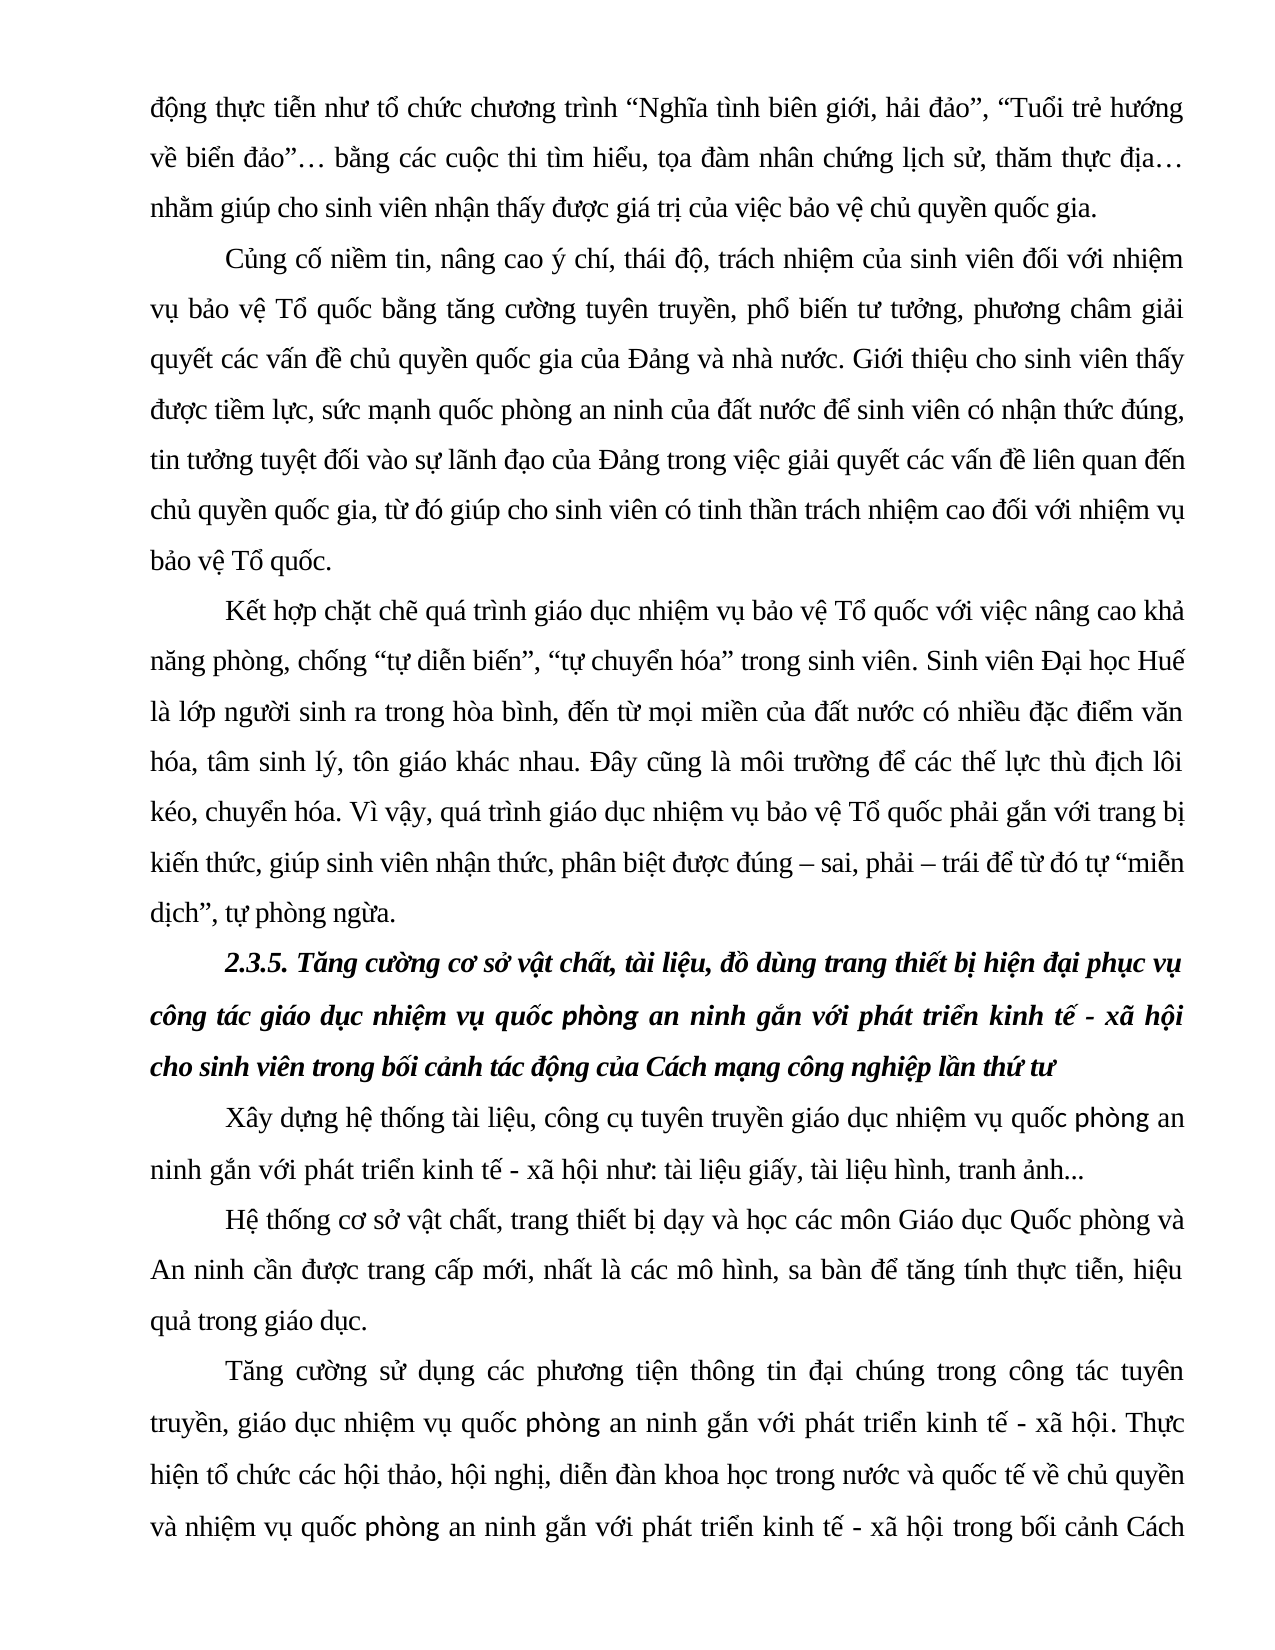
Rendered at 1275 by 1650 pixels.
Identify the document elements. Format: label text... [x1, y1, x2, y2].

text Kết hợp chặt chẽ quá trình giáo dục nhiệm vụ bảo vệ Tổ quốc với việc nâng cao khả năng phòng, chống “tự diễn biến”, “tự chuyển hóa” trong sinh viên. Sinh viên Đại học Huế là lớp người sinh ra trong hòa bình, đến từ mọi miền của đất nước có nhiều đặc điểm văn hóa, tâm sinh lý, tôn giáo khác nhau. Đây cũng là môi trường để các thế lực thù địch lôi kéo, chuyển hóa. Vì vậy, quá trình giáo dục nhiệm vụ bảo vệ Tổ quốc phải gắn với trang bị kiến thức, giúp sinh viên nhận thức, phân biệt được đúng – sai, phải – trái để từ đó tự “miễn dịch”, tự phòng ngừa. [150, 593, 1185, 928]
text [150, 90, 1185, 224]
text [150, 1353, 1185, 1544]
text Hệ thống cơ sở vật chất, trang thiết bị dạy và học các môn Giáo dục Quốc phòng và An ninh cần được trang cấp mới, nhất là các mô hình, sa bàn để tăng tính thực tiễn, hiệu quả trong giáo dục. [150, 1202, 1185, 1336]
text Xây dựng hệ thống tài liệu, công cụ tuyên truyền giáo dục nhiệm vụ quốc phòng an ninh gắn với phát triển kinh tế - xã hội như: tài liệu giấy, tài liệu hình, tranh ảnh... [150, 1099, 1185, 1185]
text 2.3.5. Tăng cường cơ sở vật chất, tài liệu, đồ dùng trang thiết bị hiện đại phục vụ công tác giáo dục nhiệm vụ quốc phòng an ninh gắn với phát triển kinh tế - xã hội cho sinh viên trong bối cảnh tác động của Cách mạng công nghiệp lần thứ tư [150, 945, 1185, 1083]
text Củng cố niềm tin, nâng cao ý chí, thái độ, trách nhiệm của sinh viên đối với nhiệm vụ bảo vệ Tổ quốc bằng tăng cường tuyên truyền, phổ biến tư tưởng, phương châm giải quyết các vấn đề chủ quyền quốc gia của Đảng và nhà nước. Giới thiệu cho sinh viên thấy được tiềm lực, sức mạnh quốc phòng an ninh của đất nước để sinh viên có nhận thức đúng, tin tưởng tuyệt đối vào sự lãnh đạo của Đảng trong việc giải quyết các vấn đề liên quan đến chủ quyền quốc gia, từ đó giúp cho sinh viên có tinh thần trách nhiệm cao đối với nhiệm vụ bảo vệ Tổ quốc. [150, 241, 1185, 576]
